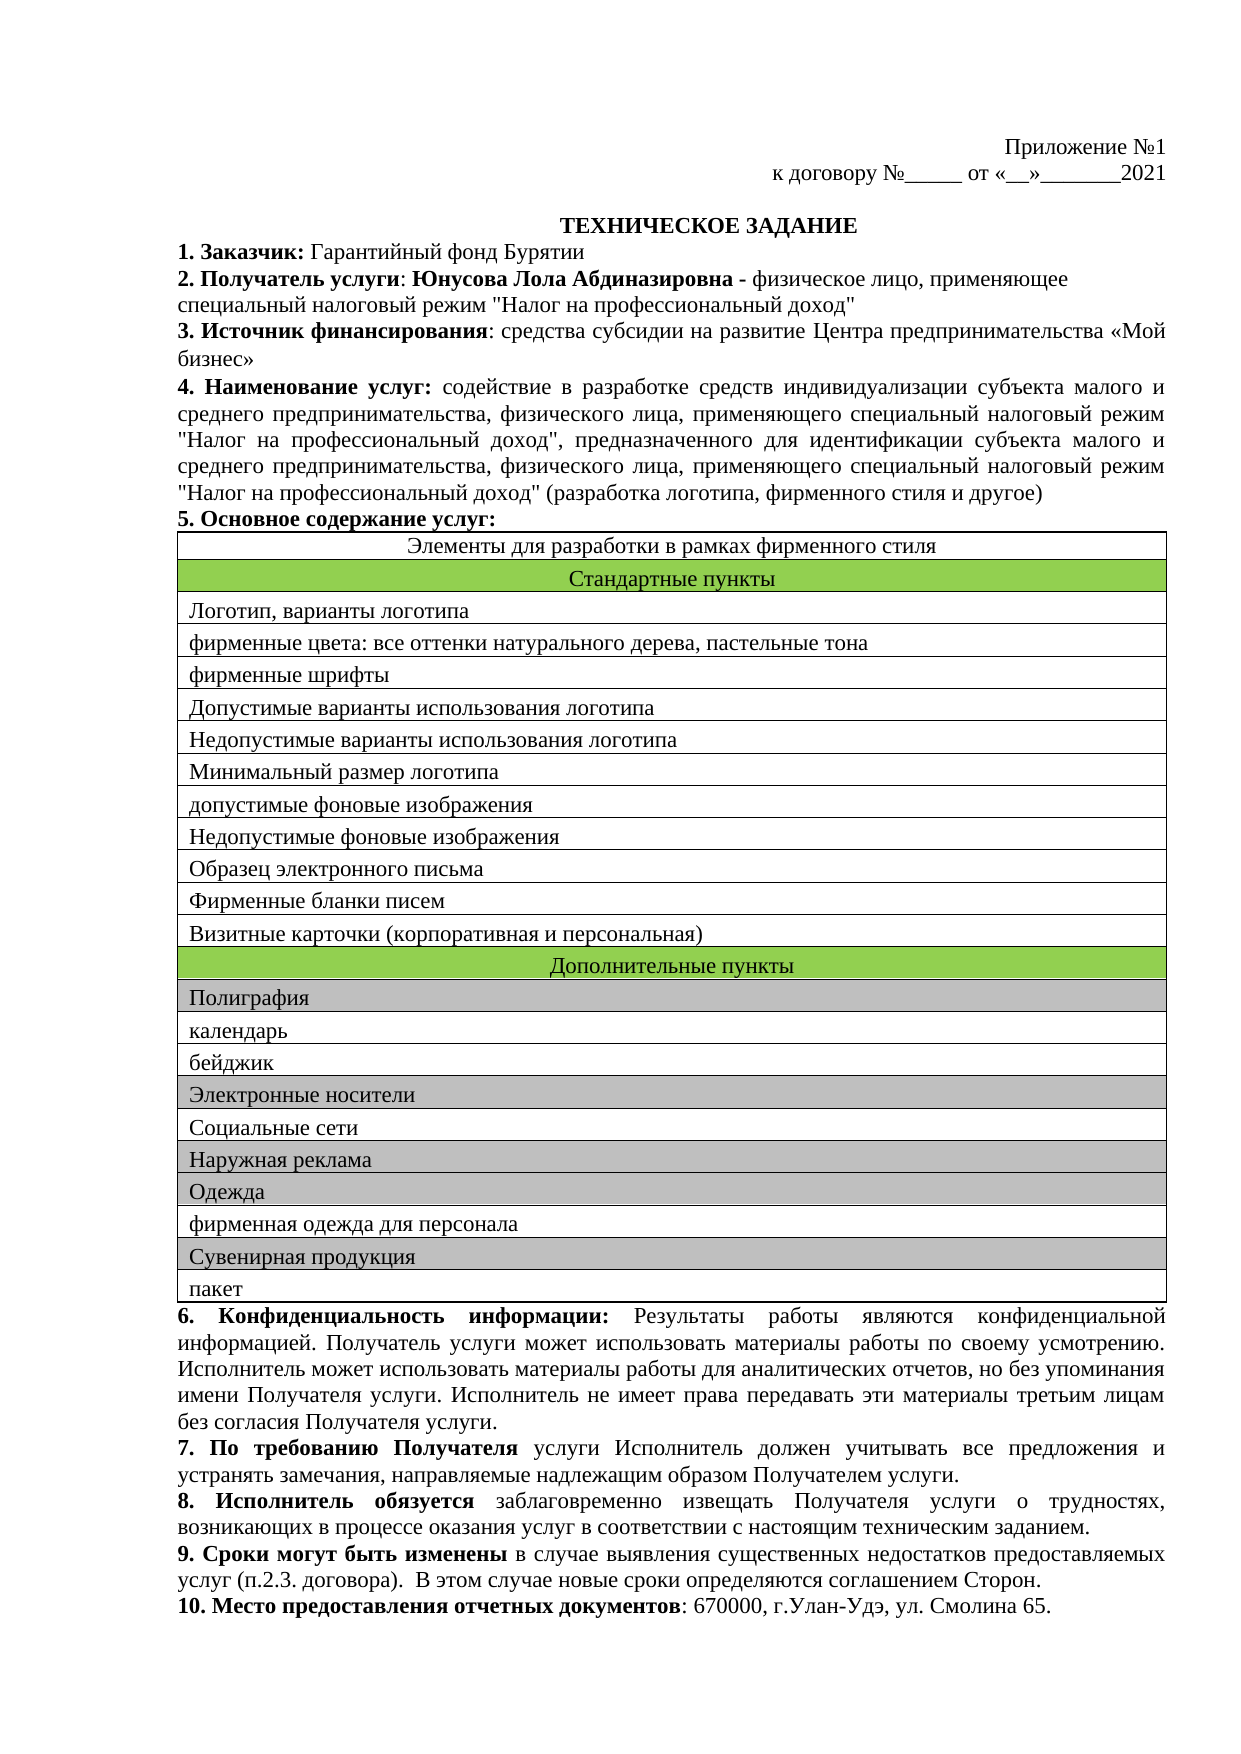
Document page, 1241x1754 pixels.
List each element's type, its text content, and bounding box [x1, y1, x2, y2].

table_cell допустимые фоновые изображения [178, 786, 1166, 817]
text 10. Место предоставления отчетных документов: 670000, г.Улан-Удэ, ул. Смолина 65. [177, 1592, 1166, 1619]
table_cell Визитные карточки (корпоративная и персональная) [178, 915, 1166, 946]
table_cell Логотип, варианты логотипа [178, 592, 1166, 623]
text 6. Конфиденциальность информации: Результаты работы являются конфиденциальной информацией. Получатель услуги может использовать материалы работы по своему усмотрению. Исполнитель может использовать материалы работы для аналитических отчетов, но без упоминания имени Получателя услуги. Исполнитель не имеет права передавать эти материалы третьим лицам без согласия Получателя услуги. [177, 1303, 1166, 1434]
text к договору №_____ от «__»_______2021 [177, 159, 1166, 186]
table_cell фирменные цвета: все оттенки натурального дерева, пастельные тона [178, 624, 1166, 656]
text 8. Исполнитель обязуется заблаговременно извещать Получателя услуги о трудностях, возникающих в процессе оказания услуг в соответствии с настоящим техническим заданием. [177, 1487, 1166, 1540]
table_cell Фирменные бланки писем [178, 883, 1166, 914]
table_cell пакет [178, 1270, 1166, 1301]
text 2. Получатель услуги: Юнусова Лола Абдиназировна - физическое лицо, применяющее специальный налоговый режим "Налог на профессиональный доход" [177, 265, 1166, 317]
table_cell Одежда [178, 1173, 1166, 1204]
text 4. Наименование услуг: содействие в разработке средств индивидуализации субъекта малого и среднего предпринимательства, физического лица, применяющего специальный налоговый режим "Налог на профессиональный доход", предназначенного для идентификации субъекта малого и среднего предпринимательства, физического лица, применяющего специальный налоговый режим "Налог на профессиональный доход" (разработка логотипа, фирменного стиля и другое) [177, 373, 1166, 505]
text 9. Сроки могут быть изменены в случае выявления существенных недостатков предоставляемых услуг (п.2.3. договора). В этом случае новые сроки определяются соглашением Сторон. [177, 1540, 1166, 1592]
table_cell Социальные сети [178, 1109, 1166, 1140]
table_cell Полиграфия [178, 980, 1166, 1011]
table_cell Стандартные пункты [178, 560, 1166, 591]
table_cell Допустимые варианты использования логотипа [178, 689, 1166, 720]
table_cell Дополнительные пункты [178, 947, 1166, 978]
table_cell Наружная реклама [178, 1141, 1166, 1172]
table_cell Сувенирная продукция [178, 1238, 1166, 1269]
table_cell фирменные шрифты [178, 657, 1166, 688]
text 1. Заказчик: Гарантийный фонд Бурятии [177, 238, 1166, 265]
table_header Элементы для разработки в рамках фирменного стиля [178, 533, 1166, 559]
text ТЕХНИЧЕСКОЕ ЗАДАНИЕ [177, 212, 1166, 238]
table_cell Недопустимые фоновые изображения [178, 818, 1166, 849]
table_cell календарь [178, 1012, 1166, 1043]
text Приложение №1 [177, 133, 1166, 159]
table_cell фирменная одежда для персонала [178, 1206, 1166, 1237]
text 3. Источник финансирования: средства субсидии на развитие Центра предпринимательства «Мой бизнес» [177, 317, 1166, 372]
text 7. По требованию Получателя услуги Исполнитель должен учитывать все предложения и устранять замечания, направляемые надлежащим образом Получателем услуги. [177, 1434, 1166, 1487]
table_cell Недопустимые варианты использования логотипа [178, 721, 1166, 752]
table_cell Электронные носители [178, 1076, 1166, 1108]
table_cell Образец электронного письма [178, 850, 1166, 882]
text 5. Основное содержание услуг: [177, 505, 1166, 531]
table_cell Минимальный размер логотипа [178, 754, 1166, 785]
table_cell бейджик [178, 1044, 1166, 1075]
